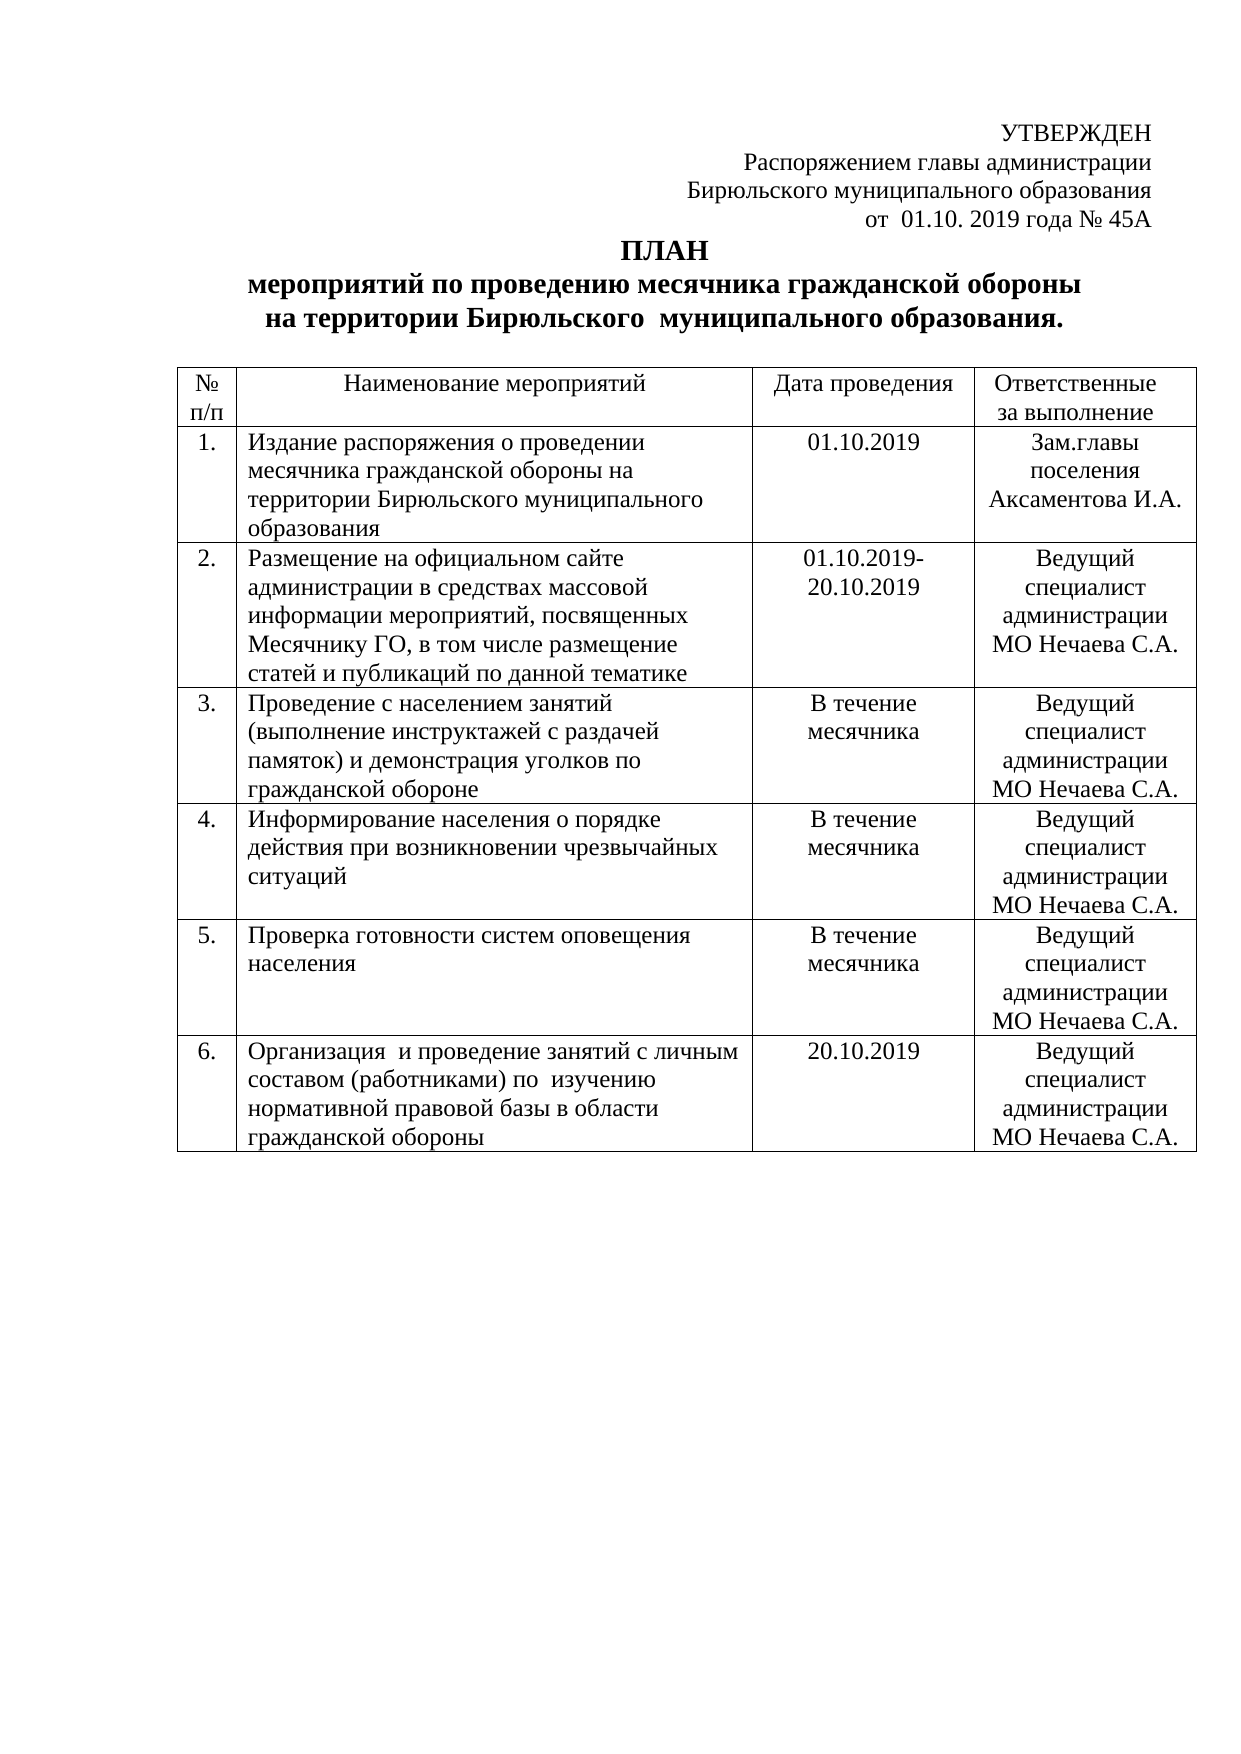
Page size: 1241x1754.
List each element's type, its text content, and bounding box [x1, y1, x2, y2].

table_cell 2. [178, 543, 236, 687]
table_header Наименование мероприятий [237, 368, 752, 426]
table_cell Проверка готовности систем оповещения населения [237, 920, 752, 1035]
table_cell 4. [178, 804, 236, 919]
table_cell 6. [178, 1036, 236, 1151]
table_cell Ведущий специалист администрации МО Нечаева С.А. [975, 543, 1196, 687]
table_cell Издание распоряжения о проведении месячника гражданской обороны на территории Бирюльского муниципального образования [237, 427, 752, 542]
text от 01.10. 2019 года № 45А [177, 204, 1152, 233]
table_cell Ведущий специалист администрации МО Нечаева С.А. [975, 1036, 1196, 1151]
table_cell 01.10.2019-20.10.2019 [753, 543, 974, 687]
table_cell 20.10.2019 [753, 1036, 974, 1151]
table_cell Зам.главы поселения Аксаментова И.А. [975, 427, 1196, 542]
table_cell 1. [178, 427, 236, 542]
table_cell Ведущий специалист администрации МО Нечаева С.А. [975, 804, 1196, 919]
table_cell В течение месячника [753, 688, 974, 803]
text УТВЕРЖДЕН [177, 118, 1152, 147]
table_header Ответственные за выполнение [975, 368, 1196, 426]
text Распоряжением главы администрации [177, 147, 1152, 176]
table_cell В течение месячника [753, 920, 974, 1035]
table_cell Проведение с населением занятий (выполнение инструктажей с раздачей памяток) и демонстрация уголков по гражданской обороне [237, 688, 752, 803]
table_cell Информирование населения о порядке действия при возникновении чрезвычайных ситуаций [237, 804, 752, 919]
table_header № п/п [178, 368, 236, 426]
table_cell 5. [178, 920, 236, 1035]
table_cell Размещение на официальном сайте администрации в средствах массовой информации мероприятий, посвященных Месячнику ГО, в том числе размещение статей и публикаций по данной тематике [237, 543, 752, 687]
table_header Дата проведения [753, 368, 974, 426]
table_cell Ведущий специалист администрации МО Нечаева С.А. [975, 920, 1196, 1035]
text мероприятий по проведению месячника гражданской обороны [177, 267, 1152, 300]
text ПЛАН [177, 233, 1152, 267]
table_cell 3. [178, 688, 236, 803]
table_cell Организация и проведение занятий с личным составом (работниками) по изучению нормативной правовой базы в области гражданской обороны [237, 1036, 752, 1151]
table_cell Ведущий специалист администрации МО Нечаева С.А. [975, 688, 1196, 803]
text на территории Бирюльского муниципального образования. [177, 300, 1152, 334]
text Бирюльского муниципального образования [177, 176, 1152, 204]
table_cell В течение месячника [753, 804, 974, 919]
table_cell 01.10.2019 [753, 427, 974, 542]
